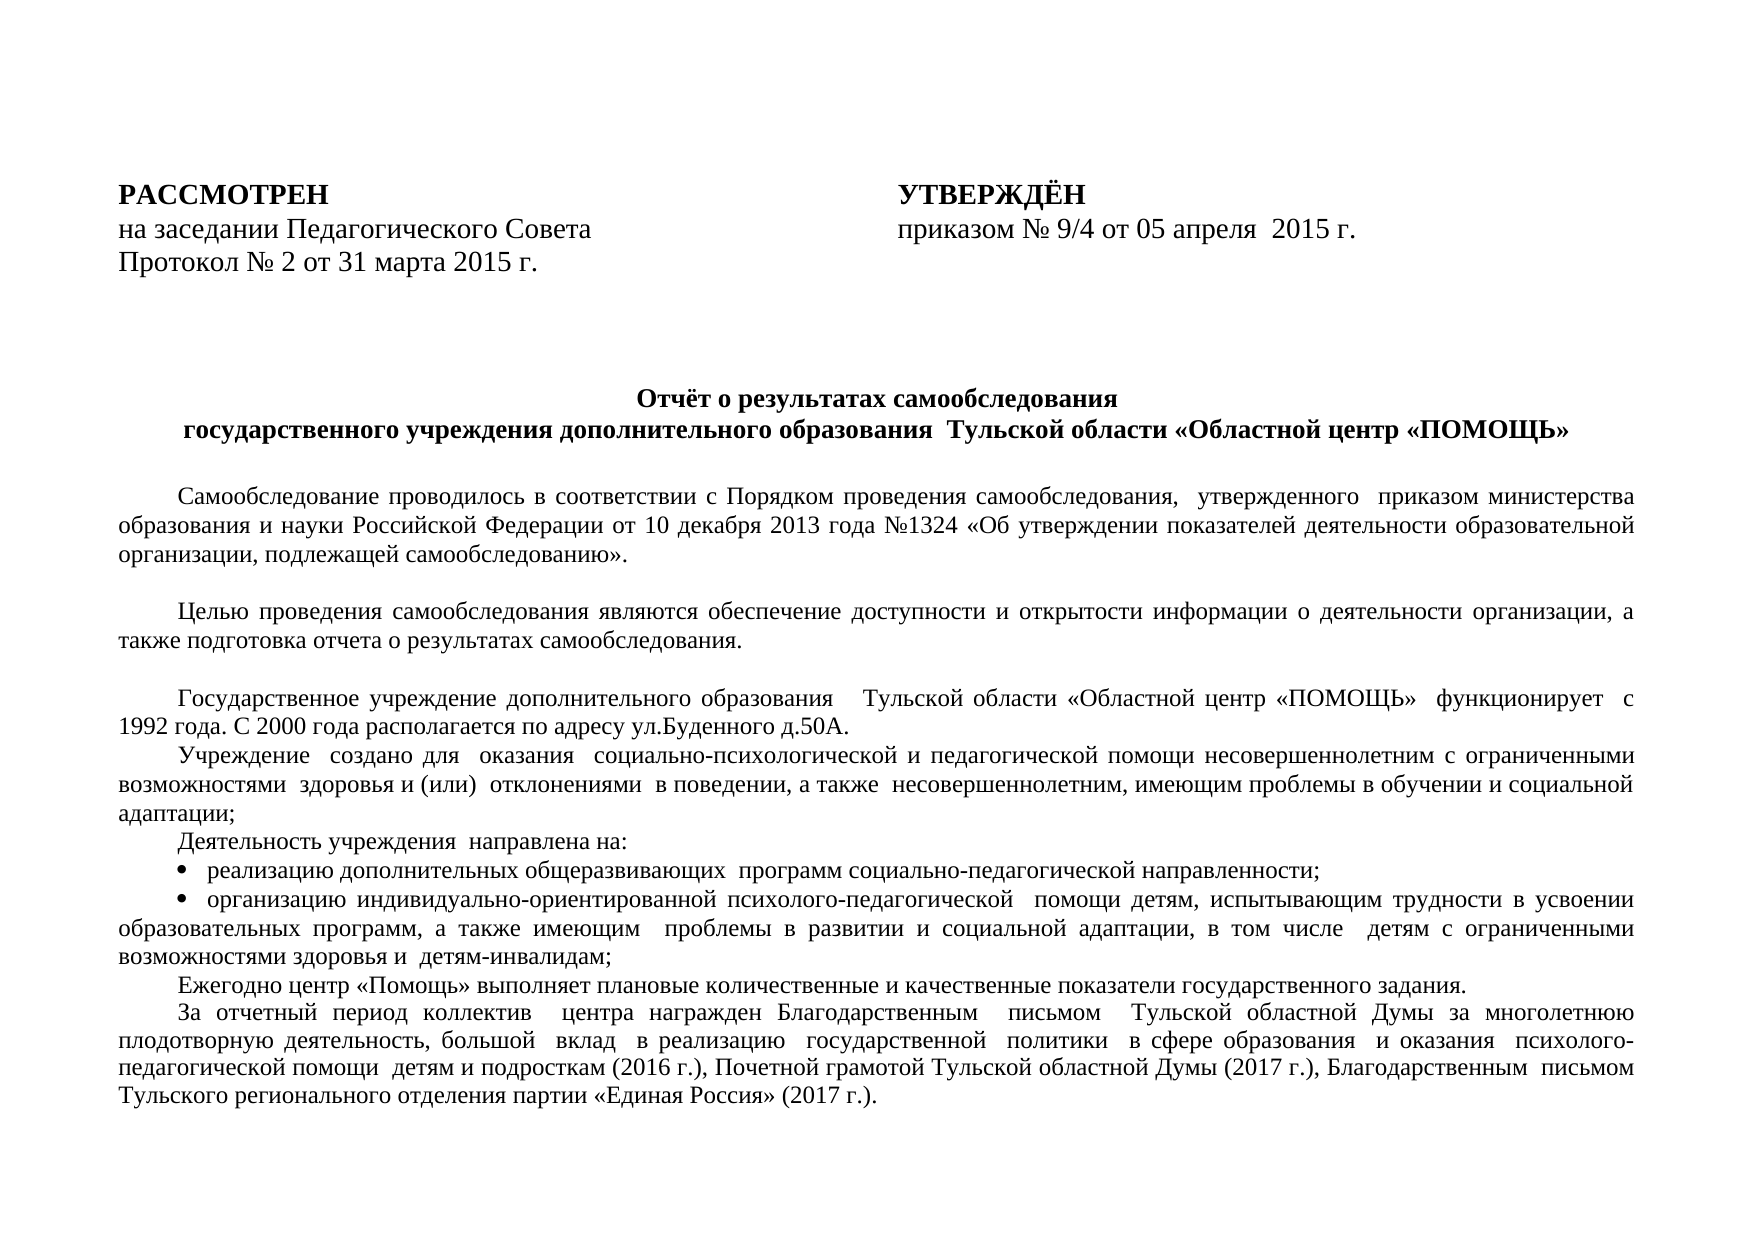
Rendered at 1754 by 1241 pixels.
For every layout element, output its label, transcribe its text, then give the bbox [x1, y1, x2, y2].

list реализацию дополнительных общеразвивающих программ социально-педагогической направленности; [118, 855, 1636, 884]
text Самообследование проводилось в соответствии с Порядком проведения самообследования, утвержденного приказом министерства образования и науки Российской Федерации от 10 декабря 2013 года №1324 «Об утверждении показателей деятельности образовательной организации, подлежащей самообследованию». [118, 481, 1636, 568]
text Деятельность учреждения направлена на: [118, 826, 1636, 855]
text Ежегодно центр «Помощь» выполняет плановые количественные и качественные показатели государственного задания. [118, 970, 1636, 999]
list организацию индивидуально-ориентированной психолого-педагогической помощи детям, испытывающим трудности в усвоении образовательных программ, а также имеющим проблемы в развитии и социальной адаптации, в том числе детям с ограниченными возможностями здоровья и детям-инвалидам; [118, 884, 1636, 970]
table_header РАССМОТРЕН на заседании Педагогического Совета Протокол № 2 от 31 марта 2015 г. [107, 177, 886, 311]
text Отчёт о результатах самообследования [118, 382, 1636, 413]
text За отчетный период коллектив центра награжден Благодарственным письмом Тульской областной Думы за многолетнюю плодотворную деятельность, большой вклад в реализацию государственной политики в сфере образования и оказания психолого-педагогической помощи детям и подросткам (2016 г.), Почетной грамотой Тульской областной Думы (2017 г.), Благодарственным письмом Тульского регионального отделения партии «Единая Россия» (2017 г.). [118, 999, 1636, 1108]
text Целью проведения самообследования являются обеспечение доступности и открытости информации о деятельности организации, а также подготовка отчета о результатах самообследования. [118, 596, 1636, 654]
text государственного учреждения дополнительного образования Тульской области «Областной центр «ПОМОЩЬ» [118, 413, 1636, 444]
text Учреждение создано для оказания социально-психологической и педагогической помощи несовершеннолетним с ограниченными возможностями здоровья и (или) отклонениями в поведении, а также несовершеннолетним, имеющим проблемы в обучении и социальной адаптации; [118, 740, 1636, 826]
text Государственное учреждение дополнительного образования Тульской области «Областной центр «ПОМОЩЬ» функционирует с 1992 года. С 2000 года располагается по адресу ул.Буденного д.50А. [118, 683, 1636, 740]
table_header УТВЕРЖДЁН приказом № 9/4 от 05 апреля 2015 г. [886, 177, 1683, 311]
